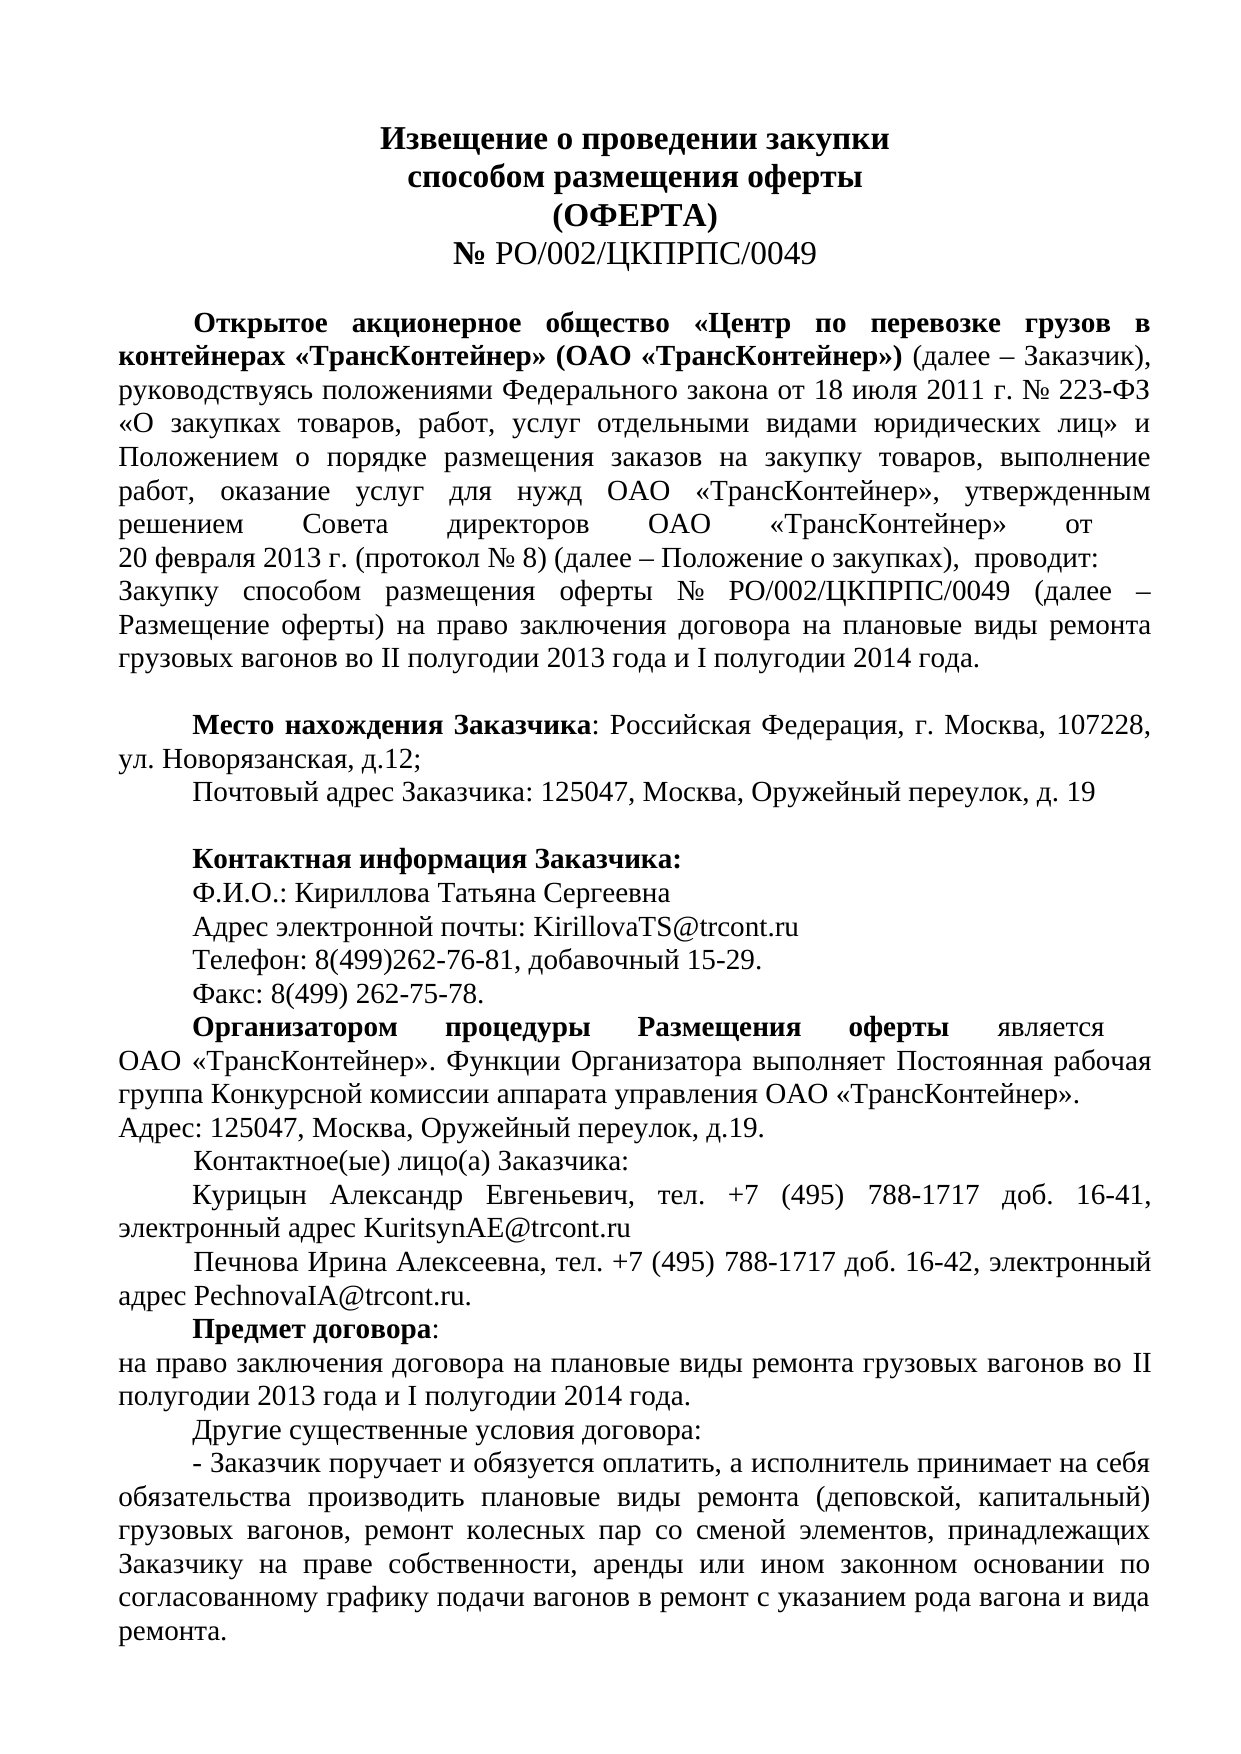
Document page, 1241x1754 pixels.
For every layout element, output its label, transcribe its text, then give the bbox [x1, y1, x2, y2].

text Закупку способом размещения оферты № РО/002/ЦКПРПС/0049 (далее – Размещение оферты) на право заключения договора на плановые виды ремонта грузовых вагонов во II полугодии 2013 года и I полугодии 2014 года. [118, 573, 1152, 674]
text Контактное(ые) лицо(а) Заказчика: [118, 1143, 1152, 1177]
text на право заключения договора на плановые виды ремонта грузовых вагонов во II полугодии 2013 года и I полугодии 2014 года. [118, 1345, 1152, 1412]
text - Заказчик поручает и обязуется оплатить, а исполнитель принимает на себя обязательства производить плановые виды ремонта (деповской, капитальный) грузовых вагонов, ремонт колесных пар со сменой элементов, принадлежащих Заказчику на праве собственности, аренды или ином законном основании по согласованному графику подачи вагонов в ремонт с указанием рода вагона и вида ремонта. [118, 1445, 1152, 1647]
text Предмет договора: [118, 1311, 1152, 1345]
text Организатором процедуры Размещения оферты является ОАО «ТрансКонтейнер». Функции Организатора выполняет Постоянная рабочая группа Конкурсной комиссии аппарата управления ОАО «ТрансКонтейнер». [118, 1009, 1152, 1110]
text способом размещения оферты [118, 156, 1152, 195]
text Открытое акционерное общество «Центр по перевозке грузов в контейнерах «ТрансКонтейнер» (ОАО «ТрансКонтейнер») (далее – Заказчик), руководствуясь положениями Федерального закона от 18 июля 2011 г. № 223-ФЗ «О закупках товаров, работ, услуг отдельными видами юридических лиц» и Положением о порядке размещения заказов на закупку товаров, выполнение работ, оказание услуг для нужд ОАО «ТрансКонтейнер», утвержденным решением Совета директоров ОАО «ТрансКонтейнер» от 20 февраля 2013 г. (протокол № 8) (далее – Положение о закупках), проводит: [118, 305, 1152, 573]
text Адрес: 125047, Москва, Оружейный переулок, д.19. [118, 1110, 1152, 1143]
text Телефон: 8(499)262-76-81, добавочный 15-29. [118, 942, 1152, 976]
text Адрес электронной почты: KirillovaTS@trcont.ru [118, 909, 1152, 942]
text Печнова Ирина Алексеевна, тел. +7 (495) 788-1717 доб. 16-42, электронный адрес PechnovaIA@trcont.ru. [118, 1244, 1152, 1311]
text Место нахождения Заказчика: Российская Федерация, г. Москва, 107228, ул. Новорязанская, д.12; [118, 707, 1152, 774]
text № РО/002/ЦКПРПС/0049 [118, 233, 1152, 271]
text Ф.И.О.: Кириллова Татьяна Сергеевна [118, 875, 1152, 909]
text Факс: 8(499) 262-75-78. [118, 976, 1152, 1009]
text (ОФЕРТА) [118, 195, 1152, 233]
text Курицын Александр Евгеньевич, тел. +7 (495) 788-1717 доб. 16-41, электронный адрес KuritsynAE@trcont.ru [118, 1177, 1152, 1244]
text Почтовый адрес Заказчика: 125047, Москва, Оружейный переулок, д. 19 [118, 774, 1152, 808]
text Извещение о проведении закупки [118, 118, 1152, 156]
text Контактная информация Заказчика: [118, 842, 1152, 875]
text Другие существенные условия договора: [118, 1412, 1152, 1445]
